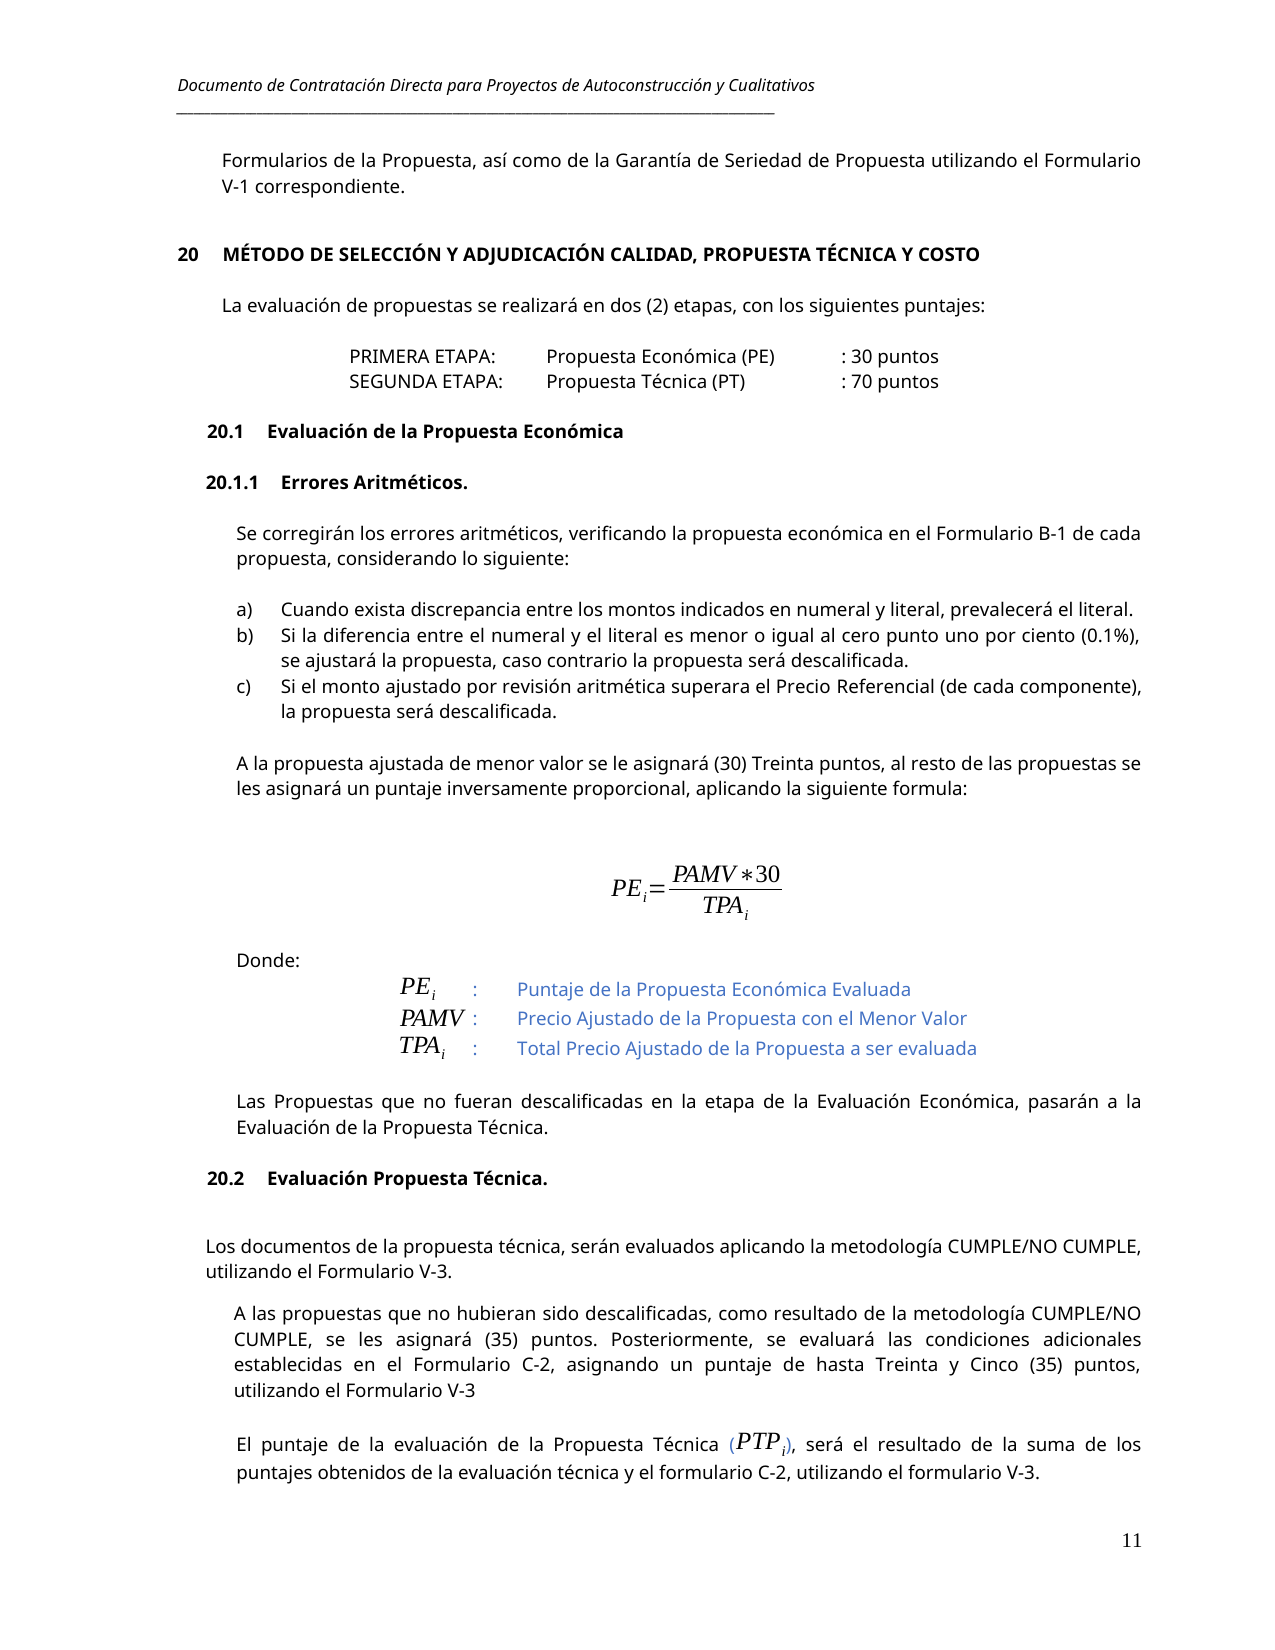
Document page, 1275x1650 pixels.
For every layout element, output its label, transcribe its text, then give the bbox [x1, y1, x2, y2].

list Se corregirán los errores aritméticos, verificando la propuesta económica en el Formulario B-1 de cada propuesta, considerando lo siguiente: [236, 520, 1142, 571]
text Los documentos de la propuesta técnica, serán evaluados aplicando la metodología CUMPLE/NO CUMPLE, utilizando el Formulario V-3. [205, 1233, 1142, 1284]
text : Puntaje de la Propuesta Económica Evaluada [399, 973, 1142, 1004]
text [222, 148, 1142, 199]
list Evaluación de la Propuesta Económica [207, 418, 1142, 444]
list MÉTODO DE SELECCIÓN Y ADJUDICACIÓN CALIDAD, PROPUESTA TÉCNICA Y COSTO [177, 241, 1142, 266]
text : Total Precio Ajustado de la Propuesta a ser evaluada [399, 1032, 1142, 1063]
text A la propuesta ajustada de menor valor se le asignará (30) Treinta puntos, al resto de las propuestas se les asignará un puntaje inversamente proporcional, aplicando la siguiente formula: [236, 750, 1142, 801]
text A las propuestas que no hubieran sido descalificadas, como resultado de la metodología CUMPLE/NO CUMPLE, se les asignará (35) puntos. Posteriormente, se evaluará las condiciones adicionales establecidas en el Formulario C-2, asignando un puntaje de hasta Treinta y Cinco (35) puntos, utilizando el Formulario V-3 [233, 1301, 1142, 1403]
text La evaluación de propuestas se realizará en dos (2) etapas, con los siguientes puntajes: [222, 292, 1142, 317]
text Las Propuestas que no fueran descalificadas en la etapa de la Evaluación Económica, pasarán a la Evaluación de la Propuesta Técnica. [236, 1089, 1142, 1140]
text c) Si el monto ajustado por revisión aritmética superara el Precio Referencial (de cada componente), la propuesta será descalificada. [236, 673, 1142, 724]
list Cuando exista discrepancia entre los montos indicados en numeral y literal, prevalecerá el literal. [236, 597, 1142, 622]
text El puntaje de la evaluación de la Propuesta Técnica (), será el resultado de la suma de los puntajes obtenidos de la evaluación técnica y el formulario C-2, utilizando el formulario V-3. [236, 1428, 1142, 1485]
list Si la diferencia entre el numeral y el literal es menor o igual al cero punto uno por ciento (0.1%), se ajustará la propuesta, caso contrario la propuesta será descalificada. [236, 622, 1142, 673]
text SEGUNDA ETAPA: Propuesta Técnica (PT) : 70 puntos [308, 368, 1142, 394]
list Errores Aritméticos. [206, 469, 1142, 495]
text : Precio Ajustado de la Propuesta con el Menor Valor [399, 1004, 1142, 1032]
list Evaluación Propuesta Técnica. [207, 1165, 1142, 1191]
text Donde: [236, 947, 1142, 973]
text PRIMERA ETAPA: Propuesta Económica (PE) : 30 puntos [295, 343, 1142, 368]
